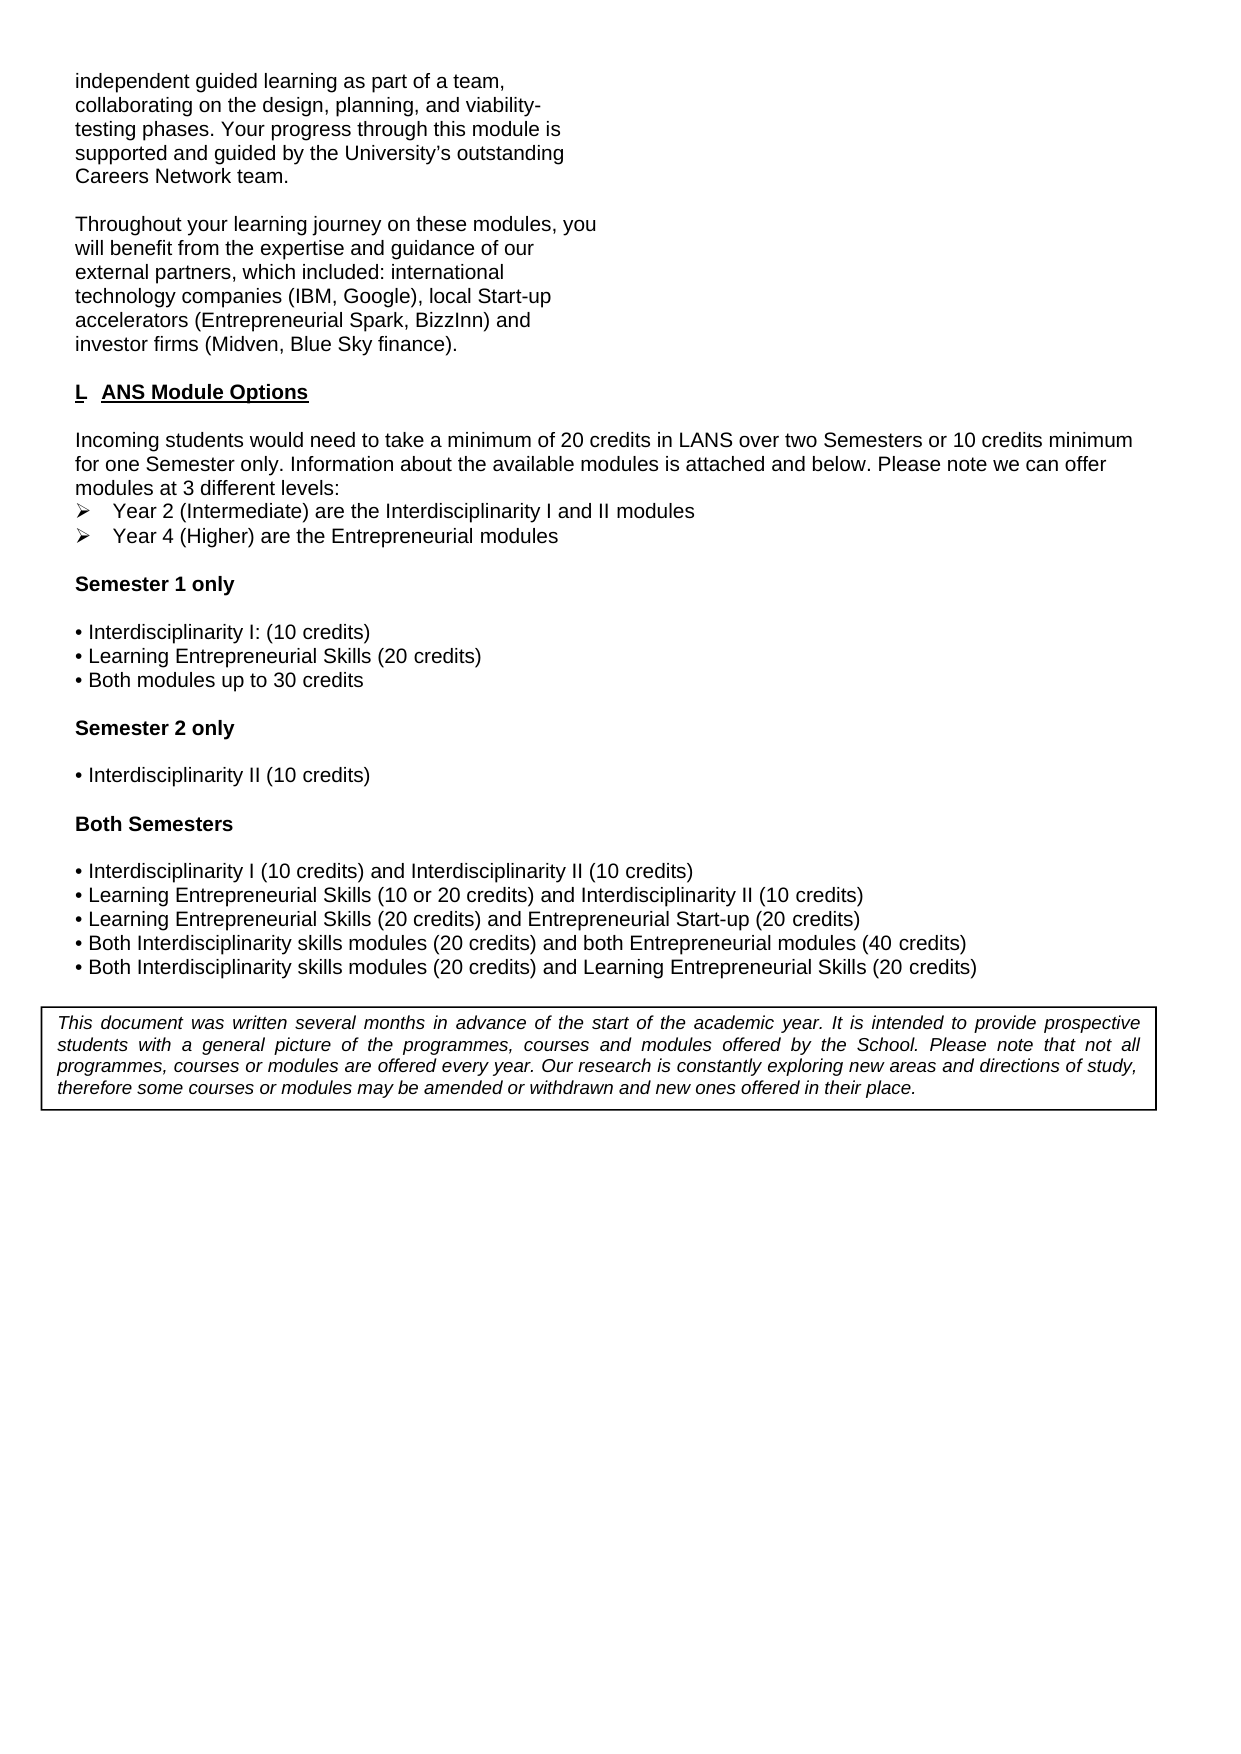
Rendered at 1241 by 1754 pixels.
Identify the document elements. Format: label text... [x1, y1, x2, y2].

text Incoming students would need to take a minimum of 20 credits in LANS over two Semesters or 10 credits minimum for one Semester only. Information about the available modules is attached and below. Please note we can offer modules at 3 different levels: [75, 428, 1136, 500]
subtitle Semester 1 only [75, 572, 1178, 596]
text independent guided learning as part of a team, collaborating on the design, planning, and viability- testing phases. Your progress through this module is supported and guided by the University’s outstanding Careers Network team. [75, 68, 567, 188]
list Interdisciplinarity I (10 credits) and Interdisciplinarity II (10 credits) [75, 859, 1178, 883]
list Year 4 (Higher) are the Entrepreneurial modules [75, 524, 1178, 548]
list Learning Entrepreneurial Skills (20 credits) and Entrepreneurial Start-up (20 credits) [75, 907, 1178, 931]
subtitle Both Semesters [75, 811, 1178, 835]
list Learning Entrepreneurial Skills (10 or 20 credits) and Interdisciplinarity II (10 credits) [75, 883, 1178, 907]
text Throughout your learning journey on these modules, you will benefit from the expertise and guidance of our external partners, which included: international technology companies (IBM, Google), local Start-up accelerators (Entrepreneurial Spark, BizzInn) and investor firms (Midven, Blue Sky finance). [75, 212, 599, 356]
list Interdisciplinarity I: (10 credits) [75, 619, 1178, 643]
subtitle Semester 2 only [75, 716, 1178, 739]
list Learning Entrepreneurial Skills (20 credits) [75, 643, 1178, 667]
list Both Interdisciplinarity skills modules (20 credits) and both Entrepreneurial modules (40 credits) [75, 931, 1178, 955]
list Both Interdisciplinarity skills modules (20 credits) and Learning Entrepreneurial Skills (20 credits) [75, 955, 1178, 979]
list Year 2 (Intermediate) are the Interdisciplinarity I and II modules [75, 500, 1178, 524]
list Interdisciplinarity II (10 credits) [75, 763, 1178, 787]
text L ANS Module Options [75, 380, 1178, 404]
list Both modules up to 30 credits [75, 668, 1178, 692]
